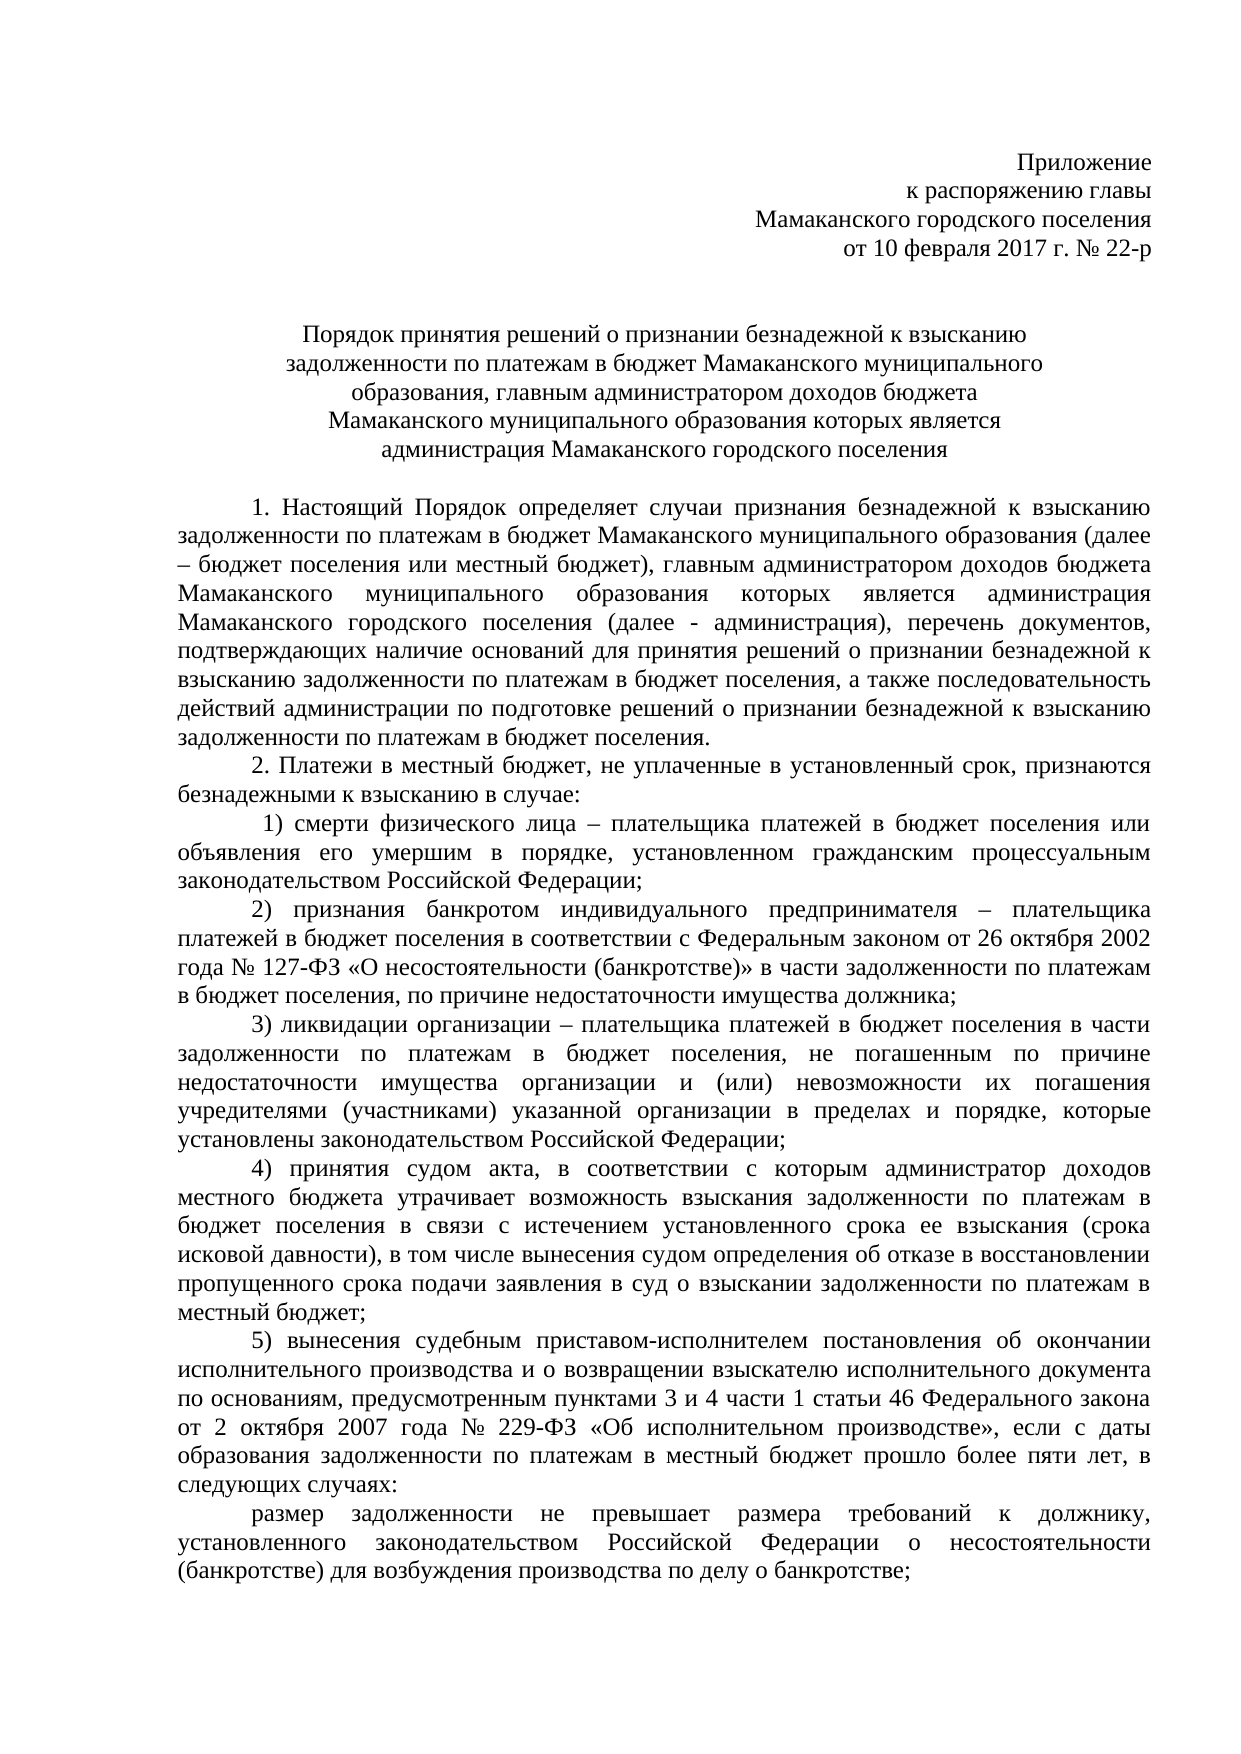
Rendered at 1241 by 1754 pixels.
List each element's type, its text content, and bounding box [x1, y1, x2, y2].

text размер задолженности не превышает размера требований к должнику, установленного законодательством Российской Федерации о несостоятельности (банкротстве) для возбуждения производства по делу о банкротстве; [177, 1498, 1152, 1584]
text образования, главным администратором доходов бюджета [177, 377, 1152, 406]
text 4) принятия судом акта, в соответствии с которым администратор доходов местного бюджета утрачивает возможность взыскания задолженности по платежам в бюджет поселения в связи с истечением установленного срока ее взыскания (срока исковой давности), в том числе вынесения судом определения об отказе в восстановлении пропущенного срока подачи заявления в суд о взыскании задолженности по платежам в местный бюджет; [177, 1153, 1152, 1326]
text 2) признания банкротом индивидуального предпринимателя – плательщика платежей в бюджет поселения в соответствии с Федеральным законом от 26 октября 2002 года № 127-ФЗ «О несостоятельности (банкротстве)» в части задолженности по платежам в бюджет поселения, по причине недостаточности имущества должника; [177, 894, 1152, 1009]
text от 10 февраля 2017 г. № 22-р [177, 233, 1152, 262]
text 3) ликвидации организации – плательщика платежей в бюджет поселения в части задолженности по платежам в бюджет поселения, не погашенным по причине недостаточности имущества организации и (или) невозможности их погашения учредителями (участниками) указанной организации в пределах и порядке, которые установлены законодательством Российской Федерации; [177, 1009, 1152, 1153]
text администрация Мамаканского городского поселения [177, 434, 1152, 463]
text 5) вынесения судебным приставом-исполнителем постановления об окончании исполнительного производства и о возвращении взыскателю исполнительного документа по основаниям, предусмотренным пунктами 3 и 4 части 1 статьи 46 Федерального закона от 2 октября 2007 года № 229-ФЗ «Об исполнительном производстве», если с даты образования задолженности по платежам в местный бюджет прошло более пяти лет, в следующих случаях: [177, 1326, 1152, 1498]
text Мамаканского городского поселения [177, 204, 1152, 233]
text 2. Платежи в местный бюджет, не уплаченные в установленный срок, признаются безнадежными к взысканию в случае: [177, 751, 1152, 808]
text Мамаканского муниципального образования которых является [177, 406, 1152, 434]
text задолженности по платежам в бюджет Мамаканского муниципального [177, 348, 1152, 377]
text 1) смерти физического лица – плательщика платежей в бюджет поселения или объявления его умершим в порядке, установленном гражданским процессуальным законодательством Российской Федерации; [177, 808, 1152, 894]
text Порядок принятия решений о признании безнадежной к взысканию [177, 319, 1152, 348]
text 1. Настоящий Порядок определяет случаи признания безнадежной к взысканию задолженности по платежам в бюджет Мамаканского муниципального образования (далее – бюджет поселения или местный бюджет), главным администратором доходов бюджета Мамаканского муниципального образования которых является администрация Мамаканского городского поселения (далее - администрация), перечень документов, подтверждающих наличие оснований для принятия решений о признании безнадежной к взысканию задолженности по платежам в бюджет поселения, а также последовательность действий администрации по подготовке решений о признании безнадежной к взысканию задолженности по платежам в бюджет поселения. [177, 492, 1152, 751]
text Приложение [177, 147, 1152, 176]
text к распоряжению главы [177, 176, 1152, 204]
